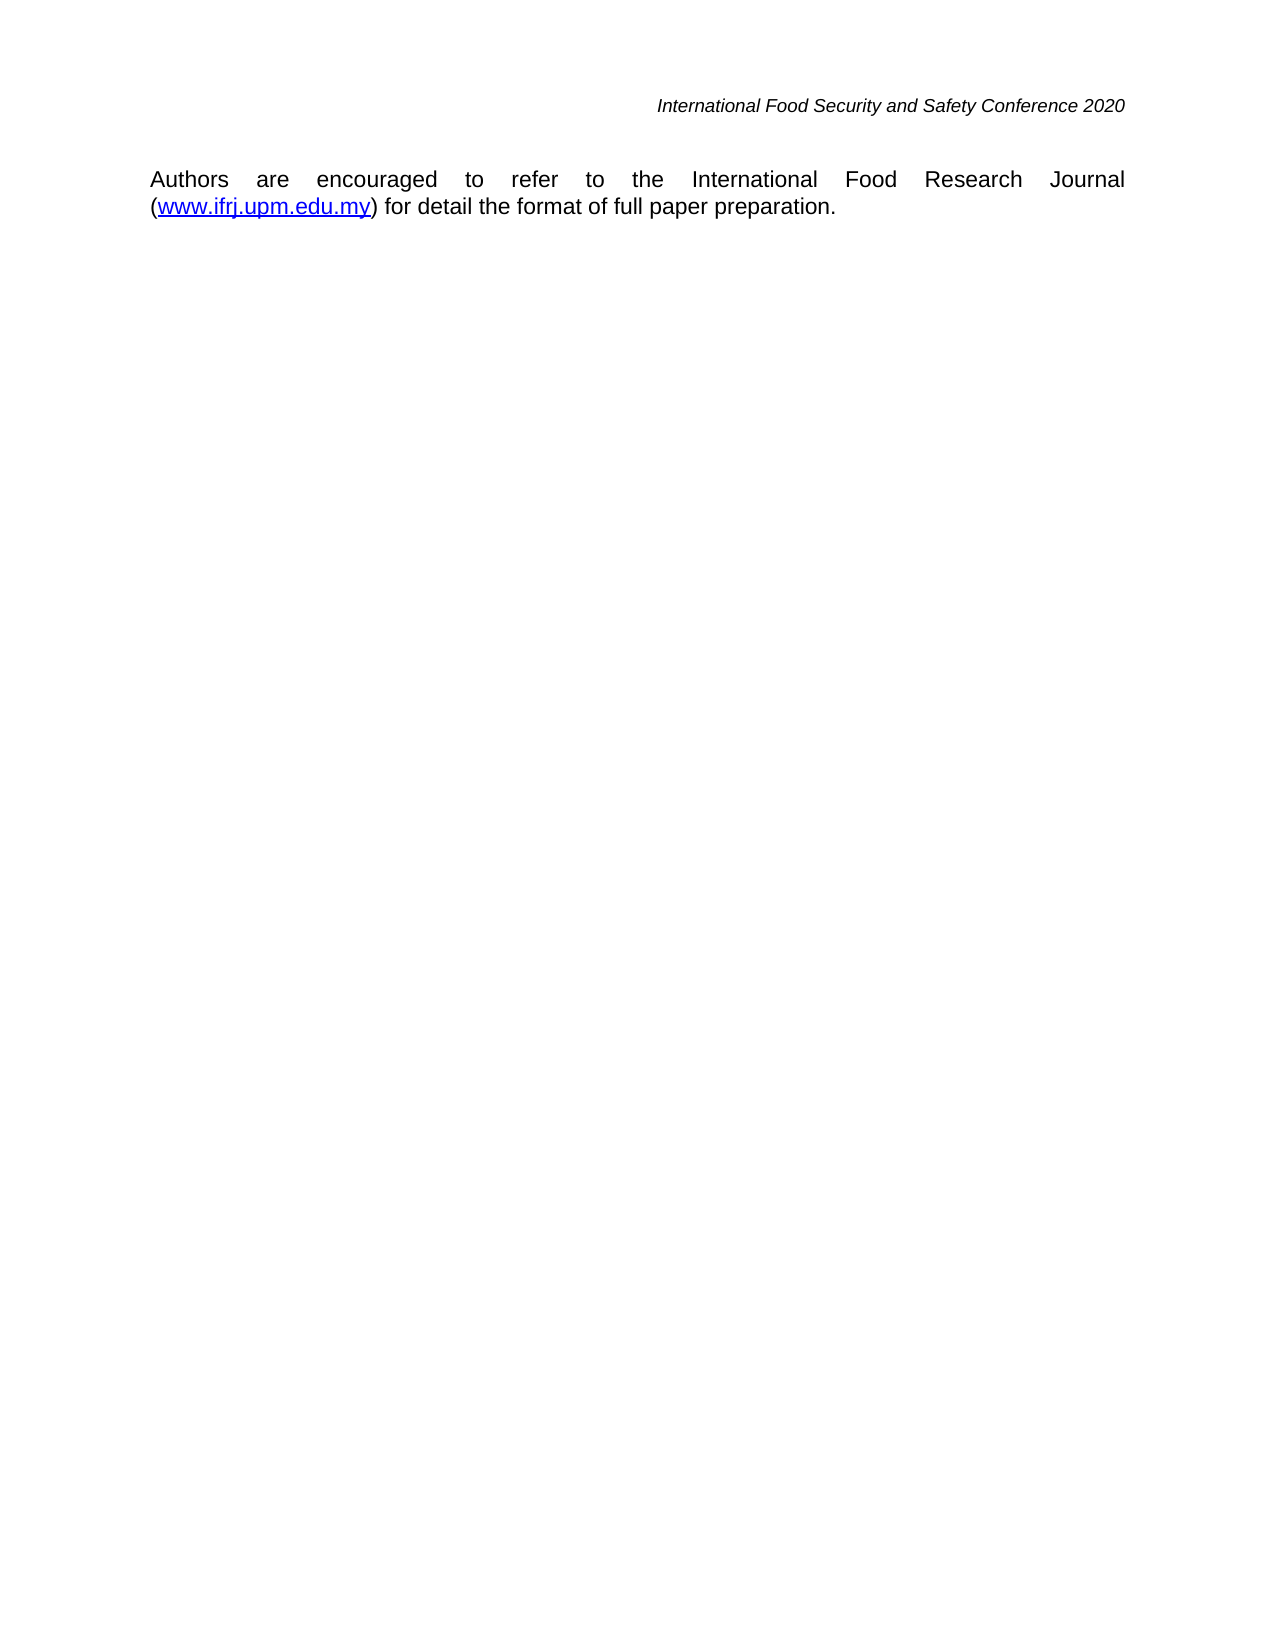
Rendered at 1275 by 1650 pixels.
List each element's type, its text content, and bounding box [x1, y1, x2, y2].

text Authors are encouraged to refer to the International Food Research Journal (www.ifrj.upm.edu.my) for detail the format of full paper preparation. [150, 166, 1125, 219]
